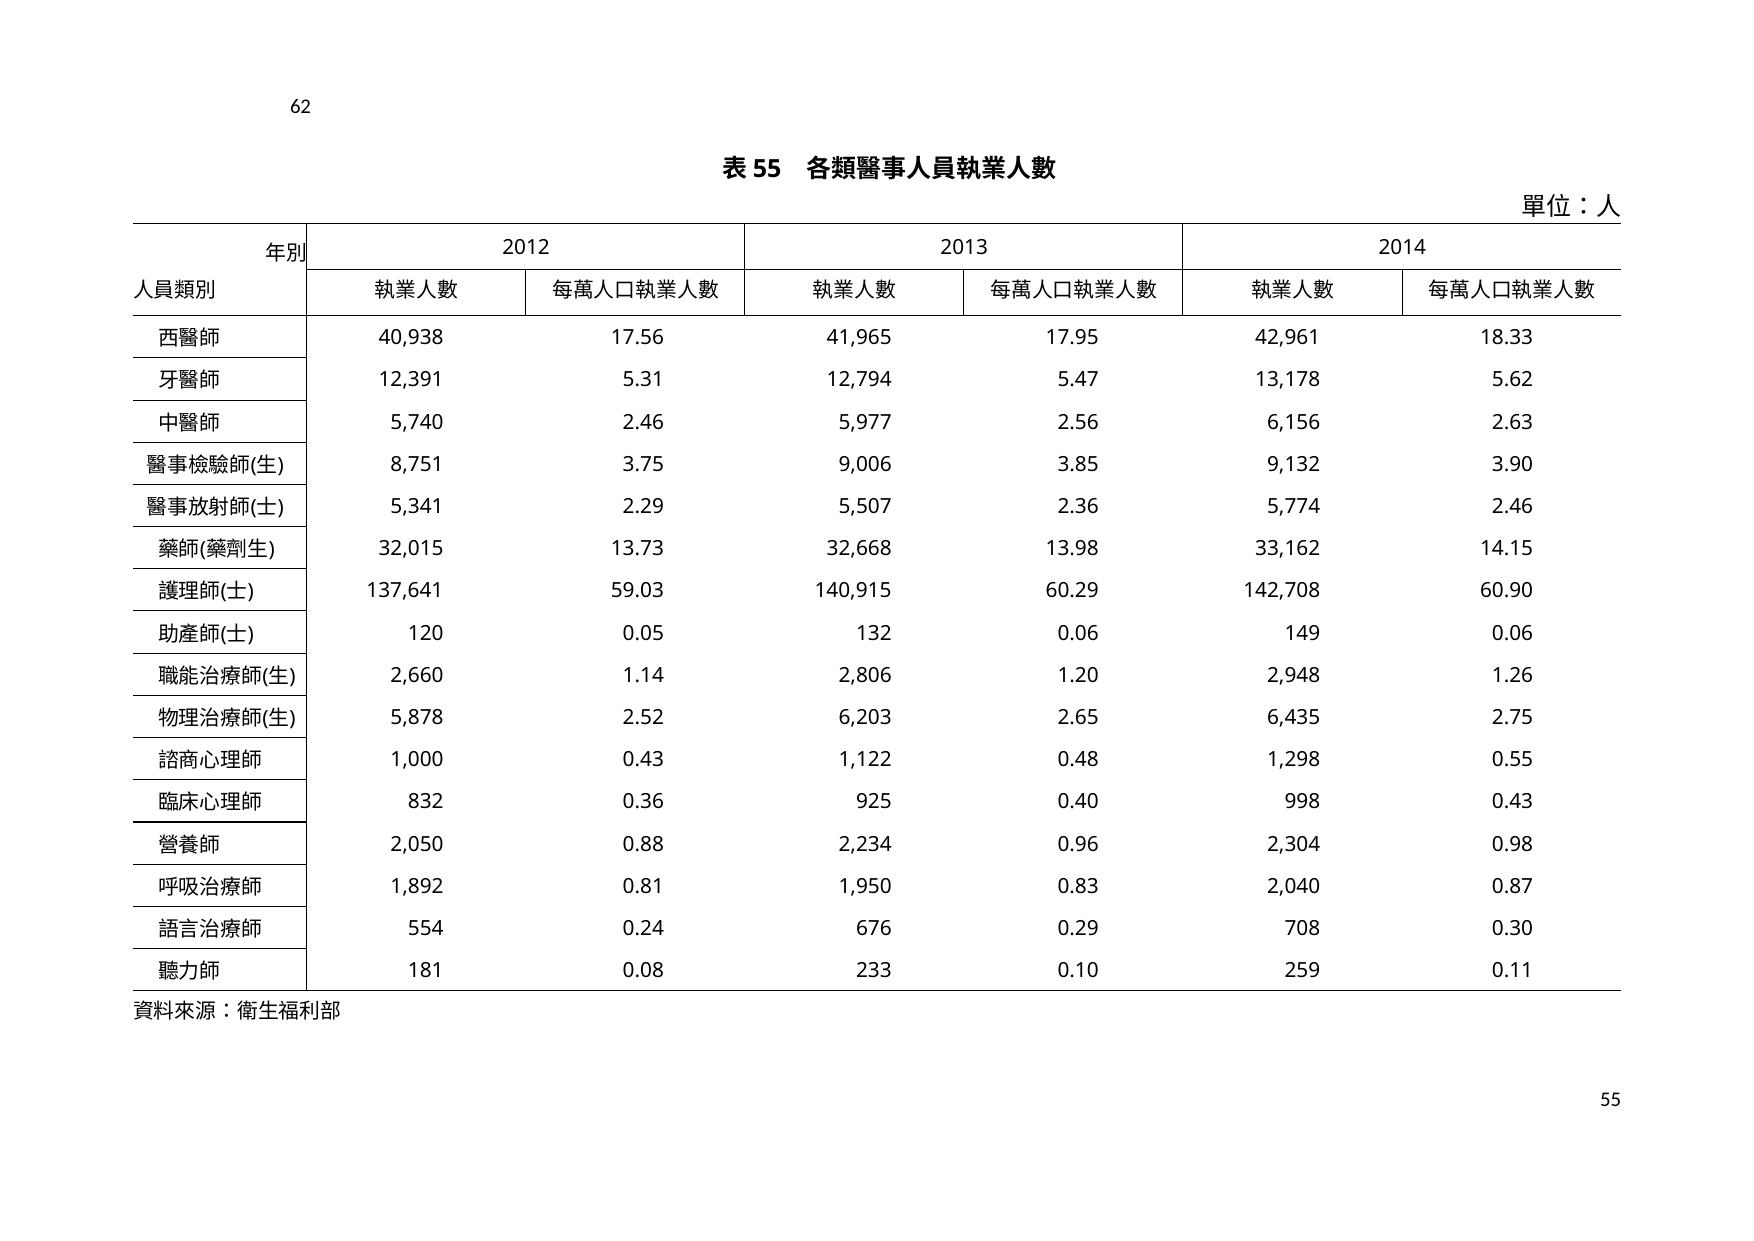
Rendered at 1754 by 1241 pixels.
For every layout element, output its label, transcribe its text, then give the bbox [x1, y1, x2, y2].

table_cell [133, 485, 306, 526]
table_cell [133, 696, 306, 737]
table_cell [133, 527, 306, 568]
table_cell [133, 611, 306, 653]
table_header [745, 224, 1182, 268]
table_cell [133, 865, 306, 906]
text 表55 各類醫事人員執業人數 [158, 148, 1621, 186]
text 單位：人 [158, 186, 1621, 223]
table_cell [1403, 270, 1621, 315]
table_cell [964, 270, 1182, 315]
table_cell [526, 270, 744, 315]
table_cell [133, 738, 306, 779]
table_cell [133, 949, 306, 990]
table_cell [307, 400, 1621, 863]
text 資料來源：衛生福利部 [133, 991, 1621, 1029]
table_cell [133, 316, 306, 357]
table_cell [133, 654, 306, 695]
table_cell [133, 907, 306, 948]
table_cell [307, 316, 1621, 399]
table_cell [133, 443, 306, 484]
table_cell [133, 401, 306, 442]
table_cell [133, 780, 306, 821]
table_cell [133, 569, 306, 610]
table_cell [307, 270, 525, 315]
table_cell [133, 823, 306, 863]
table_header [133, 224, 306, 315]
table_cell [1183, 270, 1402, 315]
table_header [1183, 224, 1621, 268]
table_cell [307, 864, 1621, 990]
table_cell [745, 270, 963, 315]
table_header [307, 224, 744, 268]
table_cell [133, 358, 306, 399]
